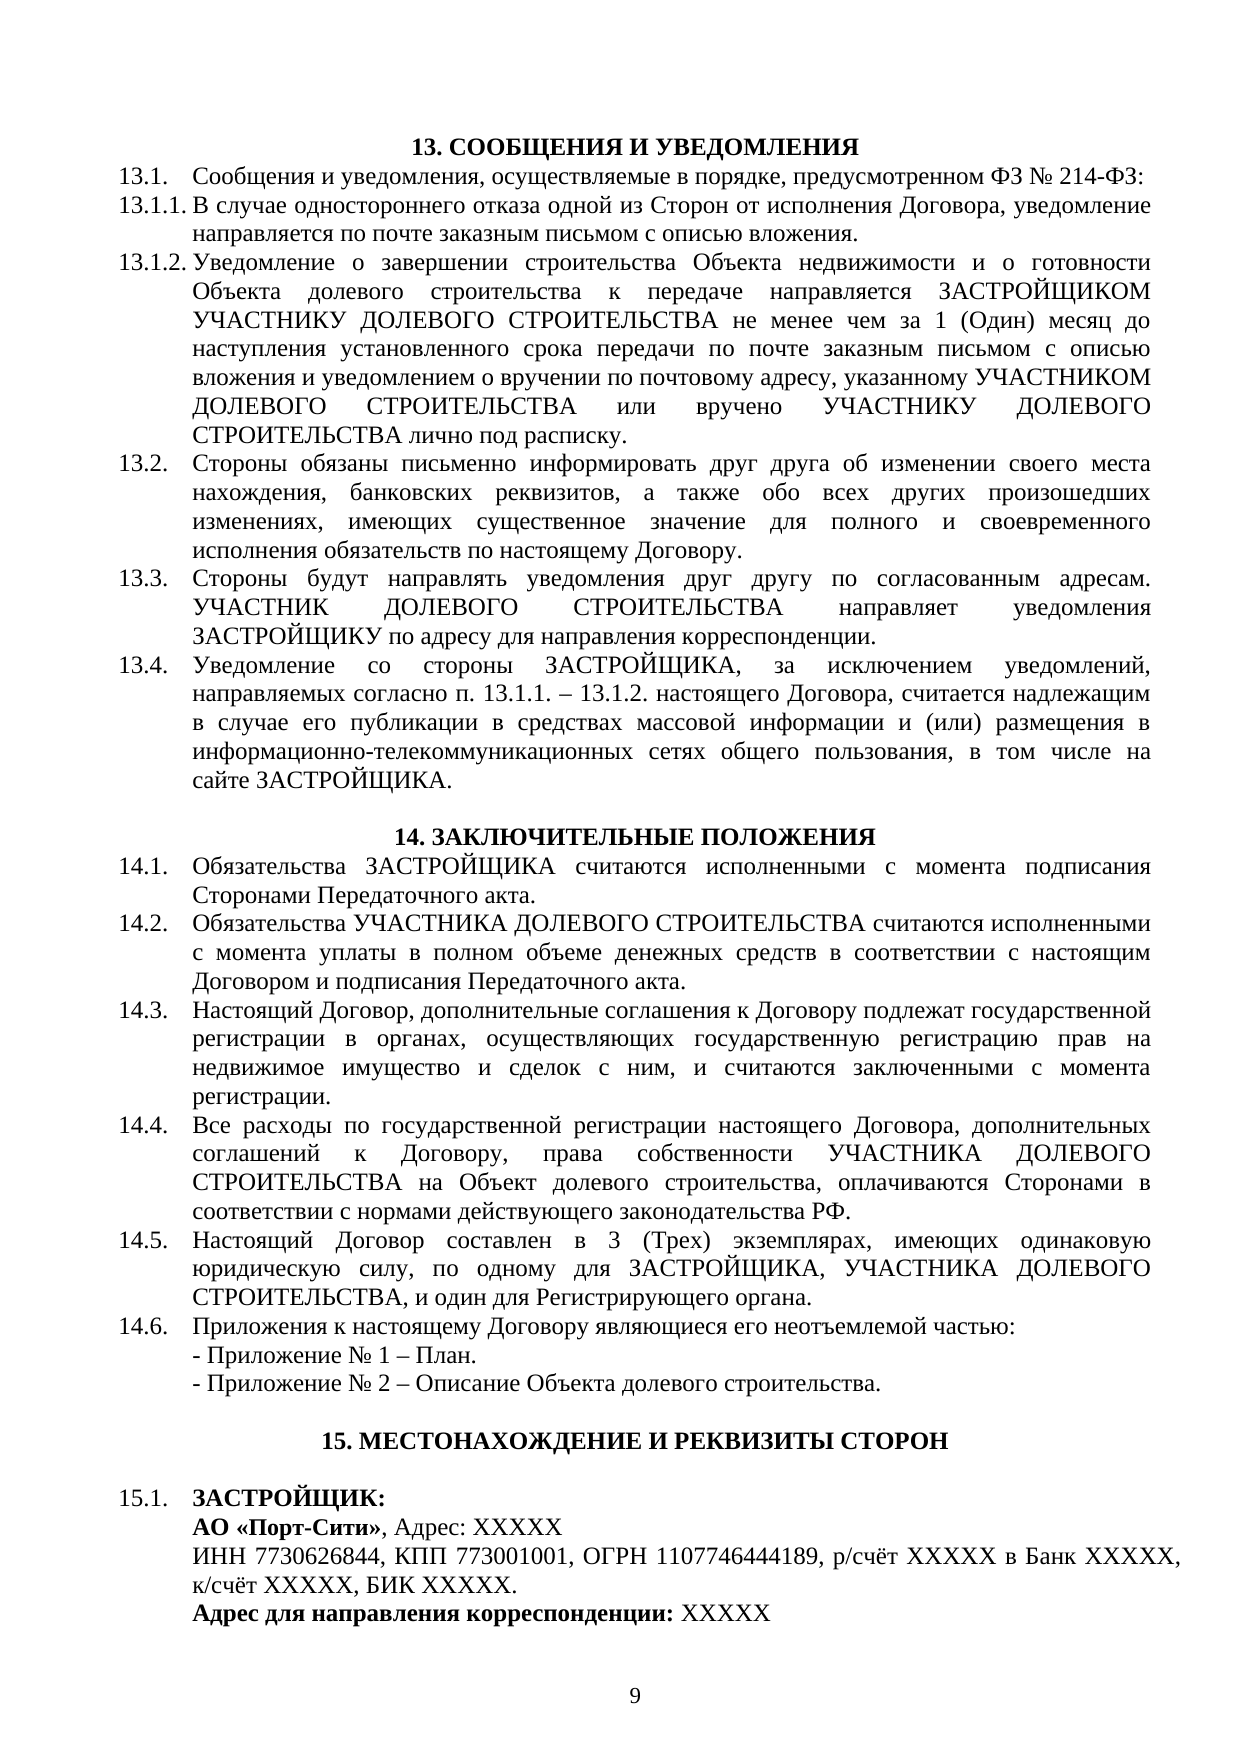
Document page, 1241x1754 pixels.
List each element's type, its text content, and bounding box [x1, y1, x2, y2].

list Стороны обязаны письменно информировать друг друга об изменении своего места нахождения, банковских реквизитов, а также обо всех других произошедших изменениях, имеющих существенное значение для полного и своевременного исполнения обязательств по настоящему Договору. [118, 448, 1152, 563]
text Адрес для направления корреспонденции: ХХХХХ [192, 1598, 1152, 1627]
text АО «Порт-Сити», Адрес: ХХХХХ [192, 1512, 1181, 1541]
text - Приложение № 1 – План. [192, 1340, 1152, 1368]
list Обязательства ЗАСТРОЙЩИКА считаются исполненными с момента подписания Сторонами Передаточного акта. [118, 851, 1152, 908]
list Настоящий Договор, дополнительные соглашения к Договору подлежат государственной регистрации в органах, осуществляющих государственную регистрацию прав на недвижимое имущество и сделок с ним, и считаются заключенными с момента регистрации. [118, 995, 1152, 1110]
list Обязательства УЧАСТНИКА ДОЛЕВОГО СТРОИТЕЛЬСТВА считаются исполненными с момента уплаты в полном объеме денежных средств в соответствии с настоящим Договором и подписания Передаточного акта. [118, 908, 1152, 995]
list Сообщения и уведомления, осуществляемые в порядке, предусмотренном ФЗ № 214-ФЗ: [118, 161, 1152, 190]
list В случае одностороннего отказа одной из Сторон от исполнения Договора, уведомление направляется по почте заказным письмом с описью вложения. [118, 190, 1152, 247]
list Уведомление о завершении строительства Объекта недвижимости и о готовности Объекта долевого строительства к передаче направляется ЗАСТРОЙЩИКОМ УЧАСТНИКУ ДОЛЕВОГО СТРОИТЕЛЬСТВА не менее чем за 1 (Один) месяц до наступления установленного срока передачи по почте заказным письмом с описью вложения и уведомлением о вручении по почтовому адресу, указанному УЧАСТНИКОМ ДОЛЕВОГО СТРОИТЕЛЬСТВА или вручено УЧАСТНИКУ ДОЛЕВОГО СТРОИТЕЛЬСТВА лично под расписку. [118, 247, 1152, 448]
list ЗАСТРОЙЩИК: [118, 1483, 1152, 1512]
list МЕСТОНАХОЖДЕНИЕ И РЕКВИЗИТЫ СТОРОН [118, 1426, 1152, 1455]
list Приложения к настоящему Договору являющиеся его неотъемлемой частью: [118, 1311, 1152, 1340]
list ЗАКЛЮЧИТЕЛЬНЫЕ ПОЛОЖЕНИЯ [118, 822, 1152, 851]
list Настоящий Договор составлен в 3 (Трех) экземплярах, имеющих одинаковую юридическую силу, по одному для ЗАСТРОЙЩИКА, УЧАСТНИКА ДОЛЕВОГО СТРОИТЕЛЬСТВА, и один для Регистрирующего органа. [118, 1225, 1152, 1311]
list Все расходы по государственной регистрации настоящего Договора, дополнительных соглашений к Договору, права собственности УЧАСТНИКА ДОЛЕВОГО СТРОИТЕЛЬСТВА на Объект долевого строительства, оплачиваются Сторонами в соответствии с нормами действующего законодательства РФ. [118, 1110, 1152, 1225]
text ИНН 7730626844, КПП 773001001, ОГРН 1107746444189, р/счёт ХХХХХ в Банк ХХХХХ, к/счёт ХХХХХ, БИК ХХХХХ. [192, 1541, 1181, 1598]
text - Приложение № 2 – Описание Объекта долевого строительства. [192, 1368, 1152, 1397]
list Уведомление со стороны ЗАСТРОЙЩИКА, за исключением уведомлений, направляемых согласно п. 13.1.1. – 13.1.2. настоящего Договора, считается надлежащим в случае его публикации в средствах массовой информации и (или) размещения в информационно-телекоммуникационных сетях общего пользования, в том числе на сайте ЗАСТРОЙЩИКА. [118, 650, 1152, 793]
list Стороны будут направлять уведомления друг другу по согласованным адресам. УЧАСТНИК ДОЛЕВОГО СТРОИТЕЛЬСТВА направляет уведомления ЗАСТРОЙЩИКУ по адресу для направления корреспонденции. [118, 563, 1152, 650]
list СООБЩЕНИЯ И УВЕДОМЛЕНИЯ [118, 132, 1152, 161]
